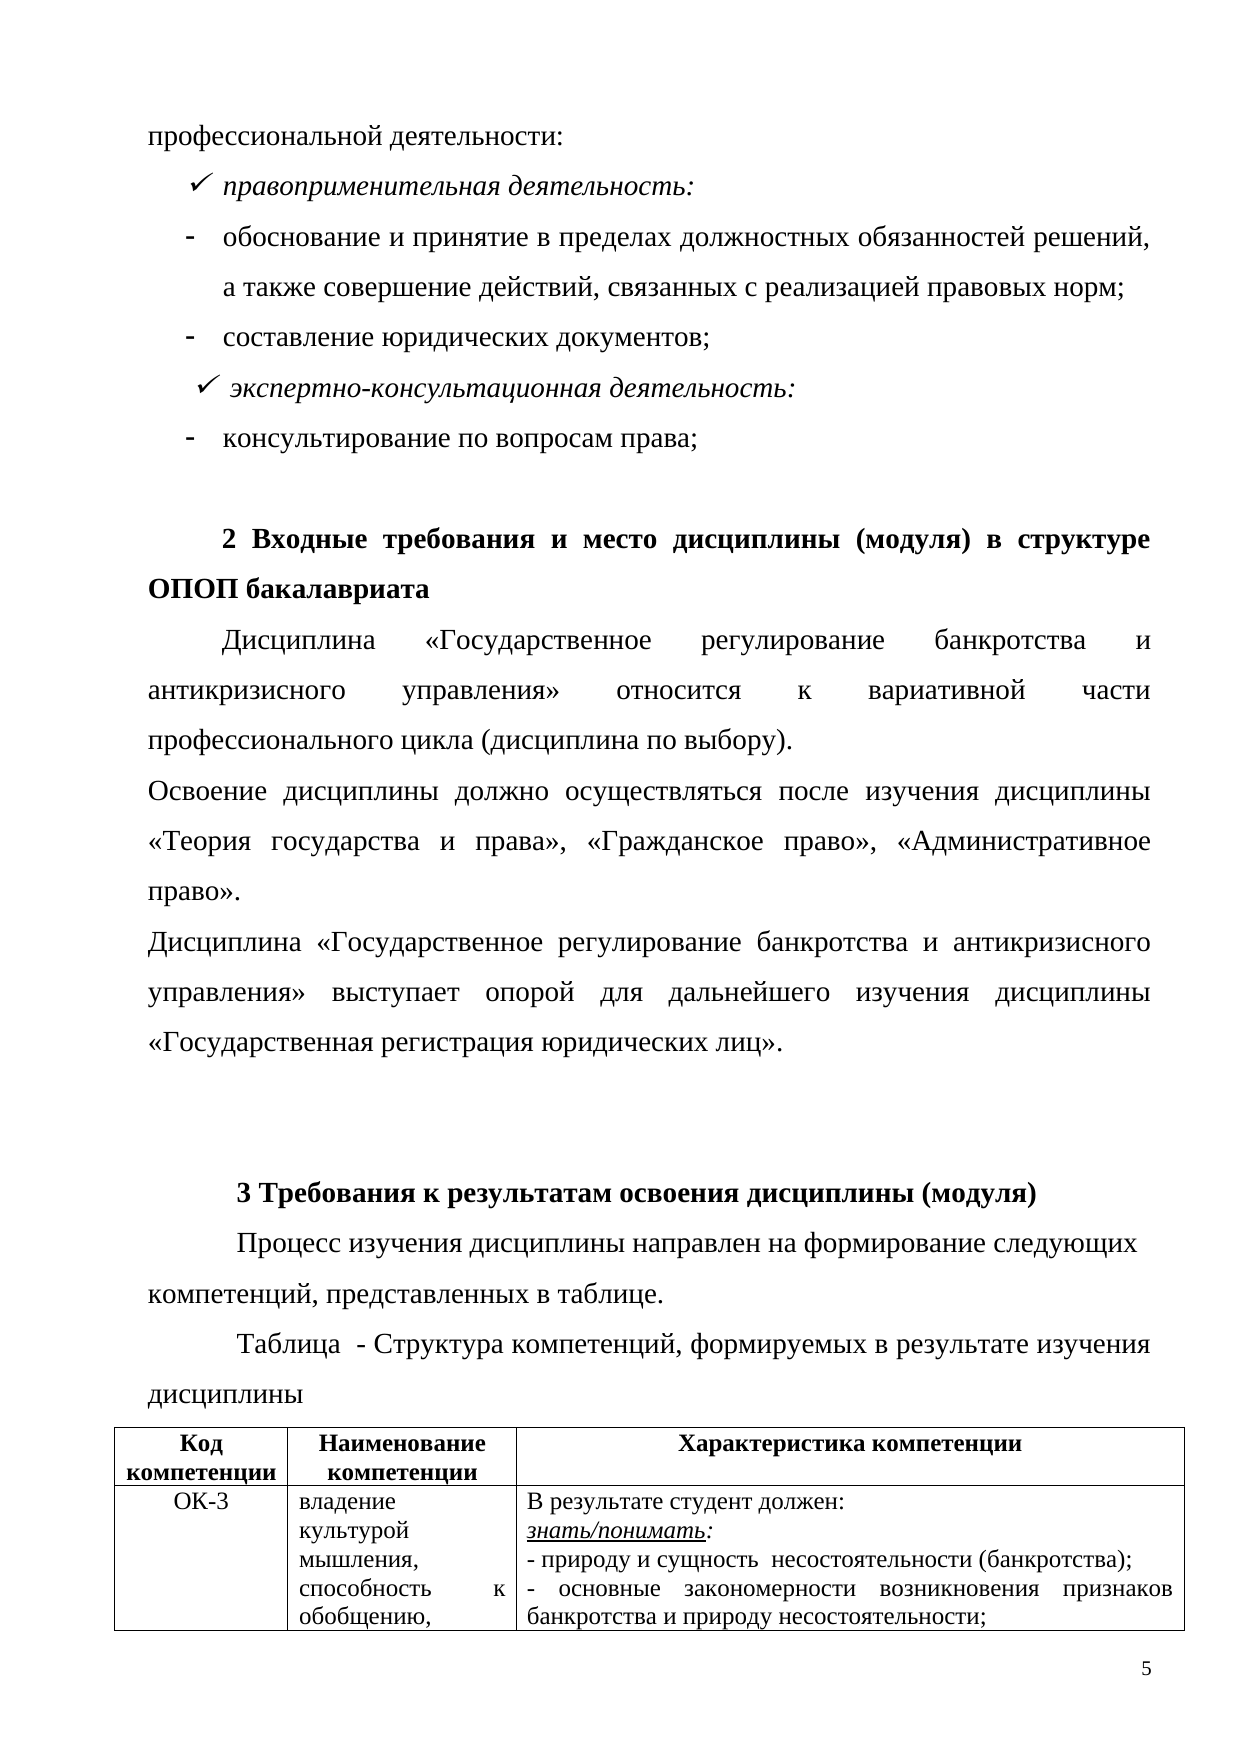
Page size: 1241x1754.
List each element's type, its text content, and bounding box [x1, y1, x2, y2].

table_header Наименование компетенции [288, 1428, 516, 1485]
text Процесс изучения дисциплины направлен на формирование следующих компетенций, представленных в таблице. [148, 1226, 1152, 1309]
text Дисциплина «Государственное регулирование банкротства и антикризисного управления» выступает опорой для дальнейшего изучения дисциплины «Государственная регистрация юридических лиц». [148, 924, 1152, 1058]
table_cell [288, 1486, 516, 1630]
list составление юридических документов; [185, 319, 1152, 353]
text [148, 118, 1152, 152]
text Дисциплина «Государственное регулирование банкротства и антикризисного управления» относится к вариативной части профессионального цикла (дисциплина по выбору). [148, 622, 1152, 756]
table_header Характеристика компетенции [517, 1428, 1184, 1485]
text 3 Требования к результатам освоения дисциплины (модуля) [148, 1175, 1152, 1209]
list консультирование по вопросам права; [185, 420, 1152, 454]
table_header Код компетенции [115, 1428, 287, 1485]
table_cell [517, 1486, 1184, 1630]
list экспертно-консультационная деятельность: [192, 370, 1152, 404]
list обоснование и принятие в пределах должностных обязанностей решений, а также совершение действий, связанных с реализацией правовых норм; [185, 219, 1152, 303]
table_cell ОК-3 [115, 1486, 287, 1630]
text Таблица - Структура компетенций, формируемых в результате изучения дисциплины [148, 1326, 1152, 1410]
list правоприменительная деятельность: [185, 168, 1152, 202]
text 2 Входные требования и место дисциплины (модуля) в структуре ОПОП бакалавриата [148, 521, 1152, 605]
text Освоение дисциплины должно осуществляться после изучения дисциплины «Теория государства и права», «Гражданское право», «Административное право». [148, 773, 1152, 907]
